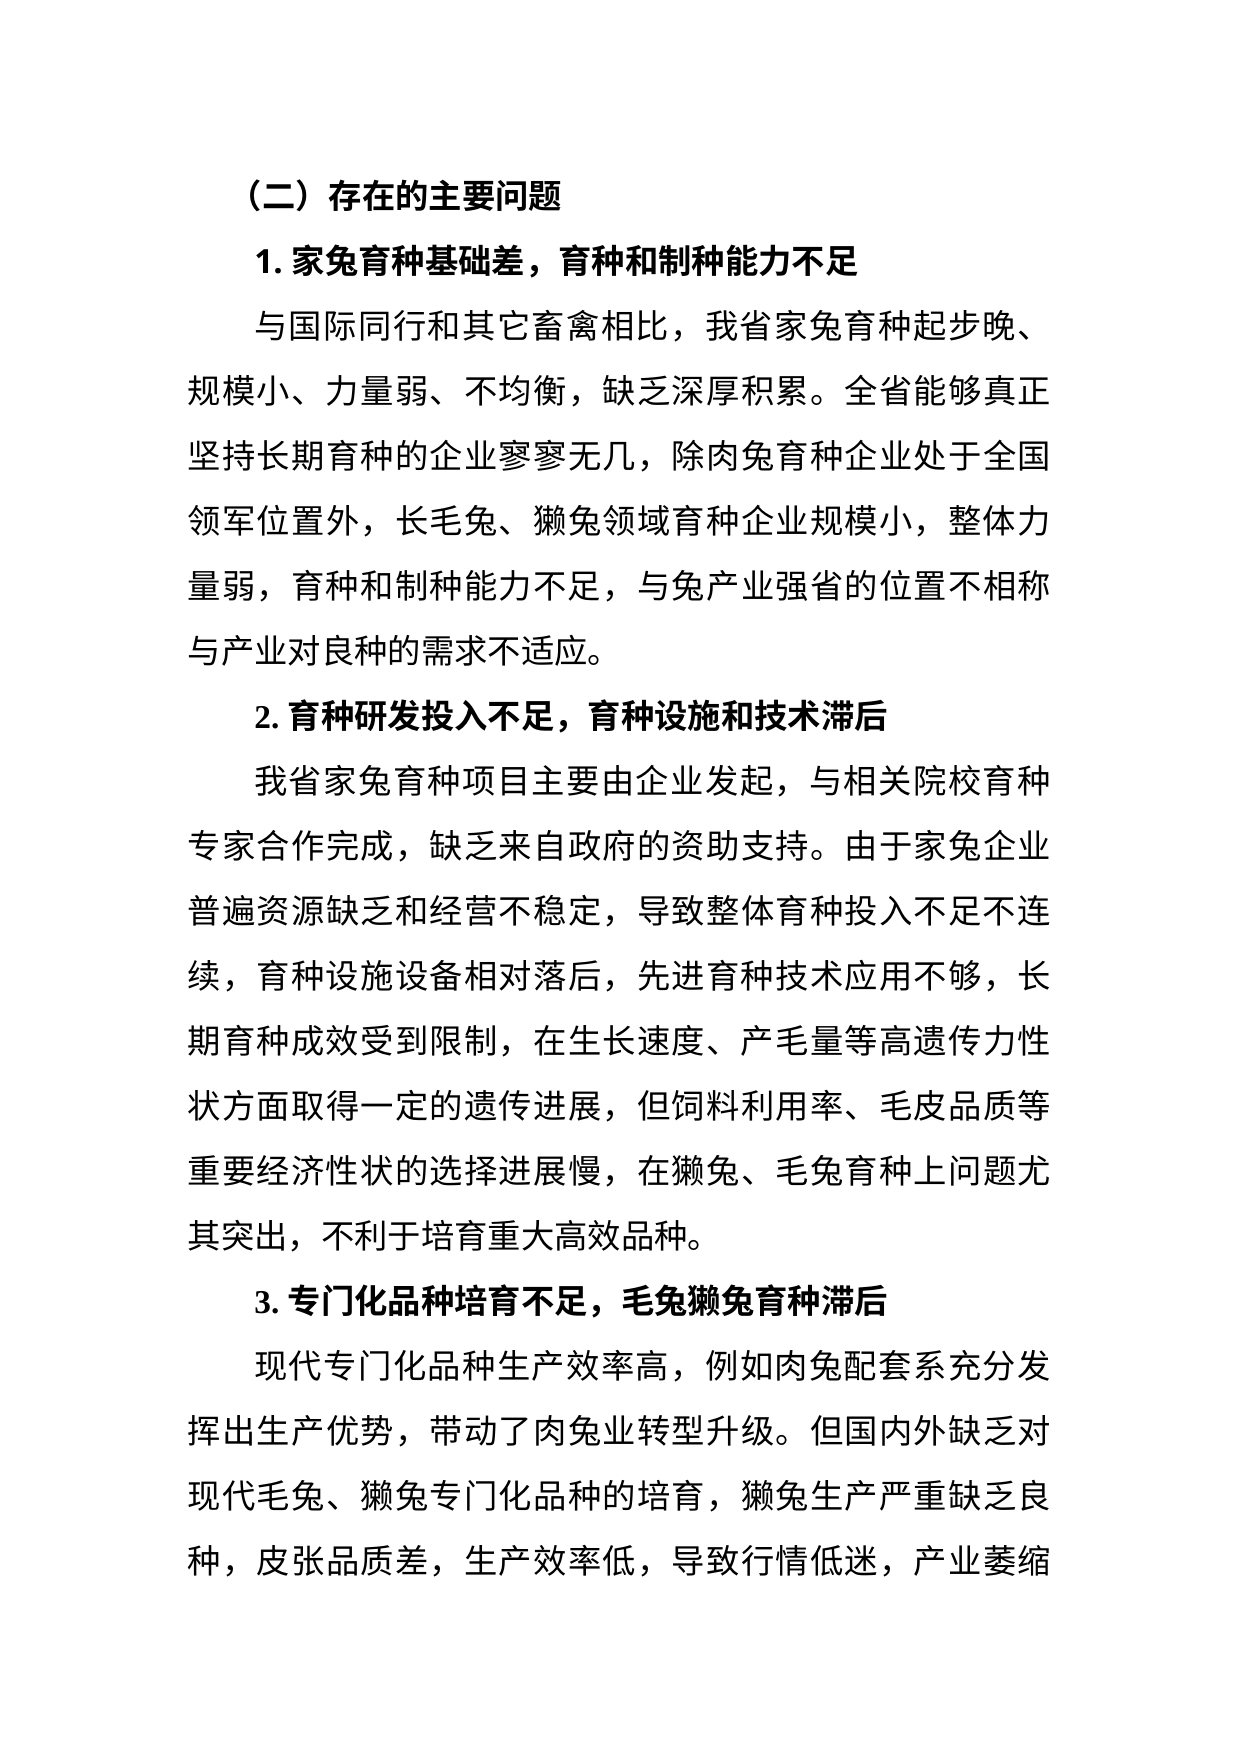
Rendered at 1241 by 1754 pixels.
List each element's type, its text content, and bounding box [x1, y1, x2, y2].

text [187, 1332, 1053, 1592]
text 我省家兔育种项目主要由企业发起，与相关院校育种专家合作完成，缺乏来自政府的资助支持。由于家兔企业普遍资源缺乏和经营不稳定，导致整体育种投入不足不连续，育种设施设备相对落后，先进育种技术应用不够，长期育种成效受到限制，在生长速度、产毛量等高遗传力性状方面取得一定的遗传进展，但饲料利用率、毛皮品质等重要经济性状的选择进展慢，在獭兔、毛兔育种上问题尤其突出，不利于培育重大高效品种。 [187, 747, 1053, 1267]
text 与国际同行和其它畜禽相比，我省家兔育种起步晚、规模小、力量弱、不均衡，缺乏深厚积累。全省能够真正坚持长期育种的企业寥寥无几，除肉兔育种企业处于全国领军位置外，长毛兔、獭兔领域育种企业规模小，整体力量弱，育种和制种能力不足，与兔产业强省的位置不相称，与产业对良种的需求不适应。 [187, 292, 1053, 682]
list 专门化品种培育不足，毛兔獭兔育种滞后 [187, 1267, 1053, 1332]
text 1. 家兔育种基础差，育种和制种能力不足 [187, 227, 1053, 292]
text （二）存在的主要问题 [187, 162, 1053, 227]
list 育种研发投入不足，育种设施和技术滞后 [187, 682, 1053, 747]
